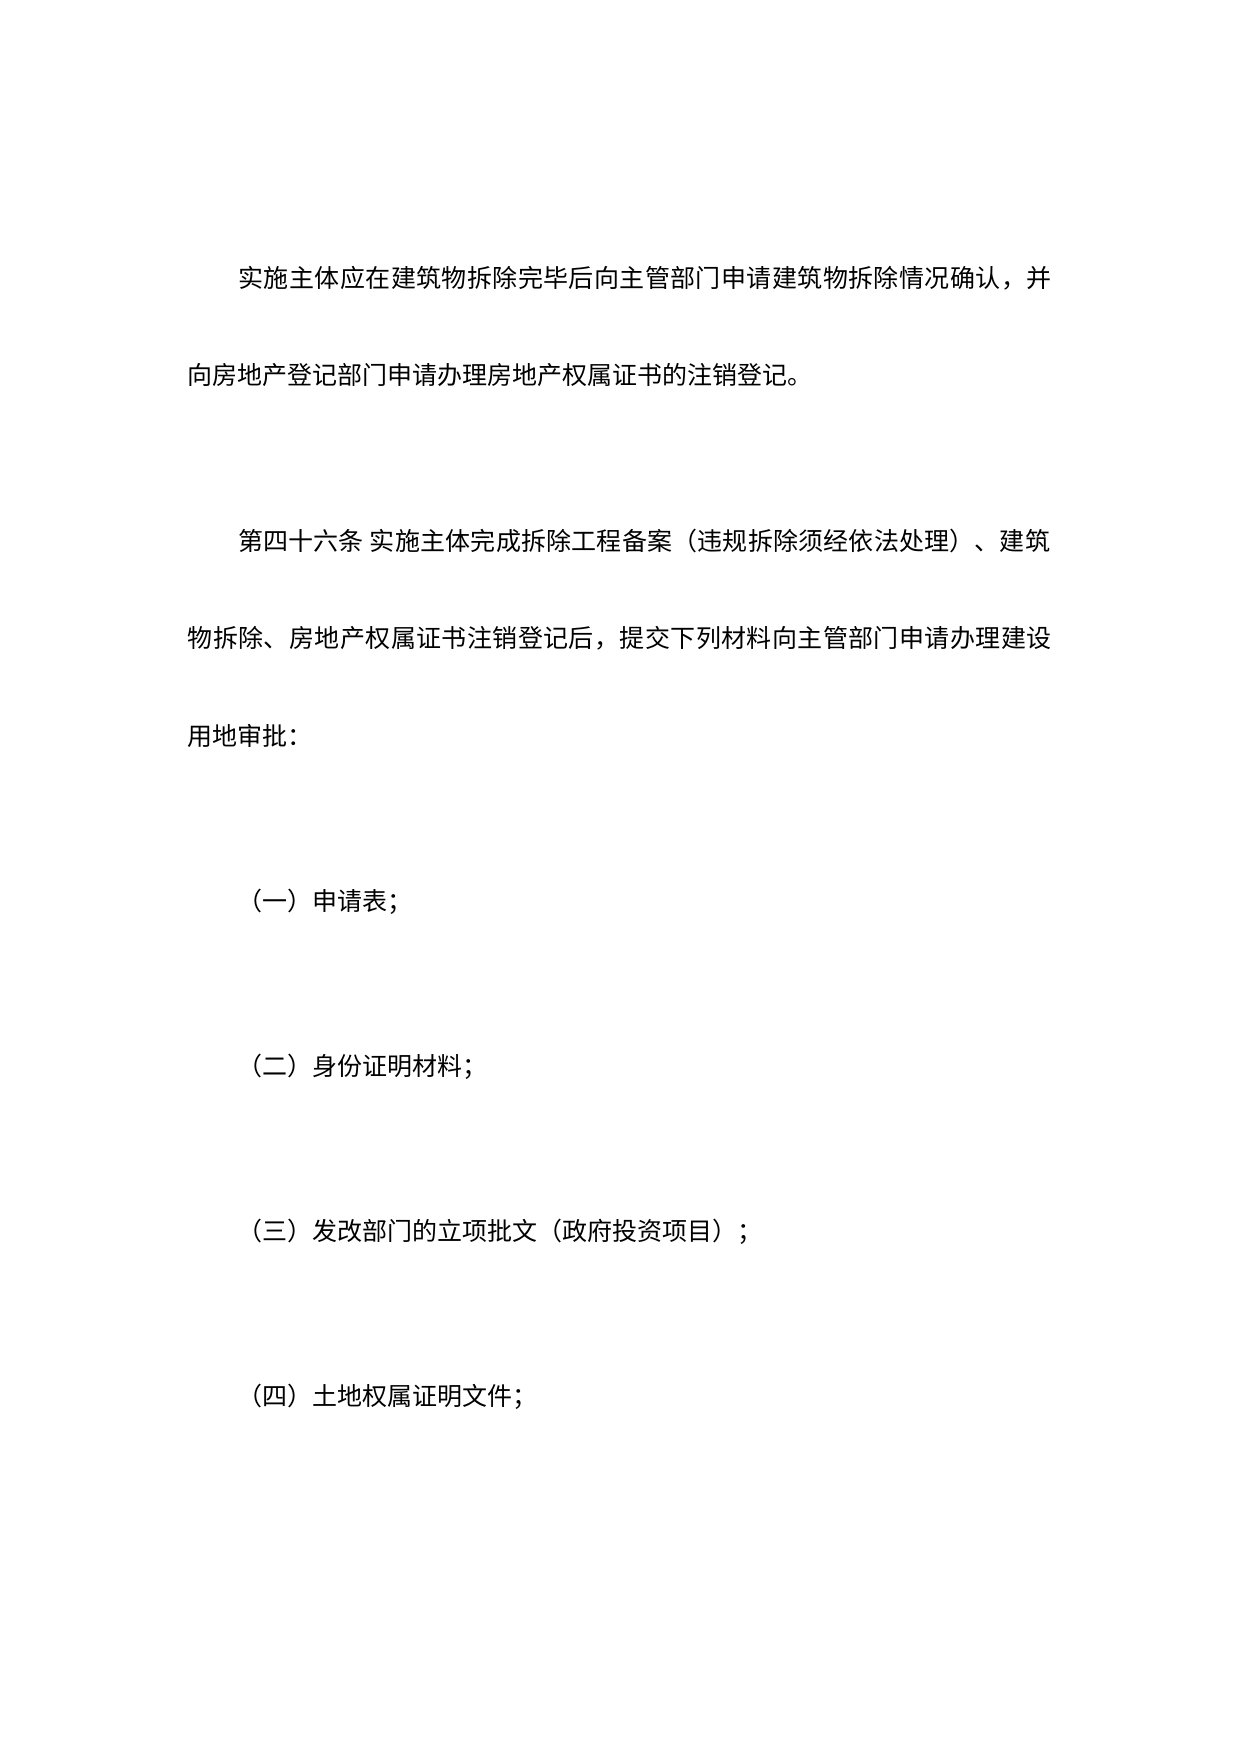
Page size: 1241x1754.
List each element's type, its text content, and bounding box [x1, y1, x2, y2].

text （二）身份证明材料； [187, 1032, 1053, 1097]
text （三）发改部门的立项批文（政府投资项目）； [187, 1197, 1053, 1262]
text （一）申请表； [187, 867, 1053, 932]
text （四）土地权属证明文件； [187, 1362, 1053, 1427]
text 实施主体应在建筑物拆除完毕后向主管部门申请建筑物拆除情况确认，并向房地产登记部门申请办理房地产权属证书的注销登记。 [187, 244, 1053, 406]
text 第四十六条 实施主体完成拆除工程备案（违规拆除须经依法处理）、建筑物拆除、房地产权属证书注销登记后，提交下列材料向主管部门申请办理建设用地审批： [187, 507, 1053, 767]
